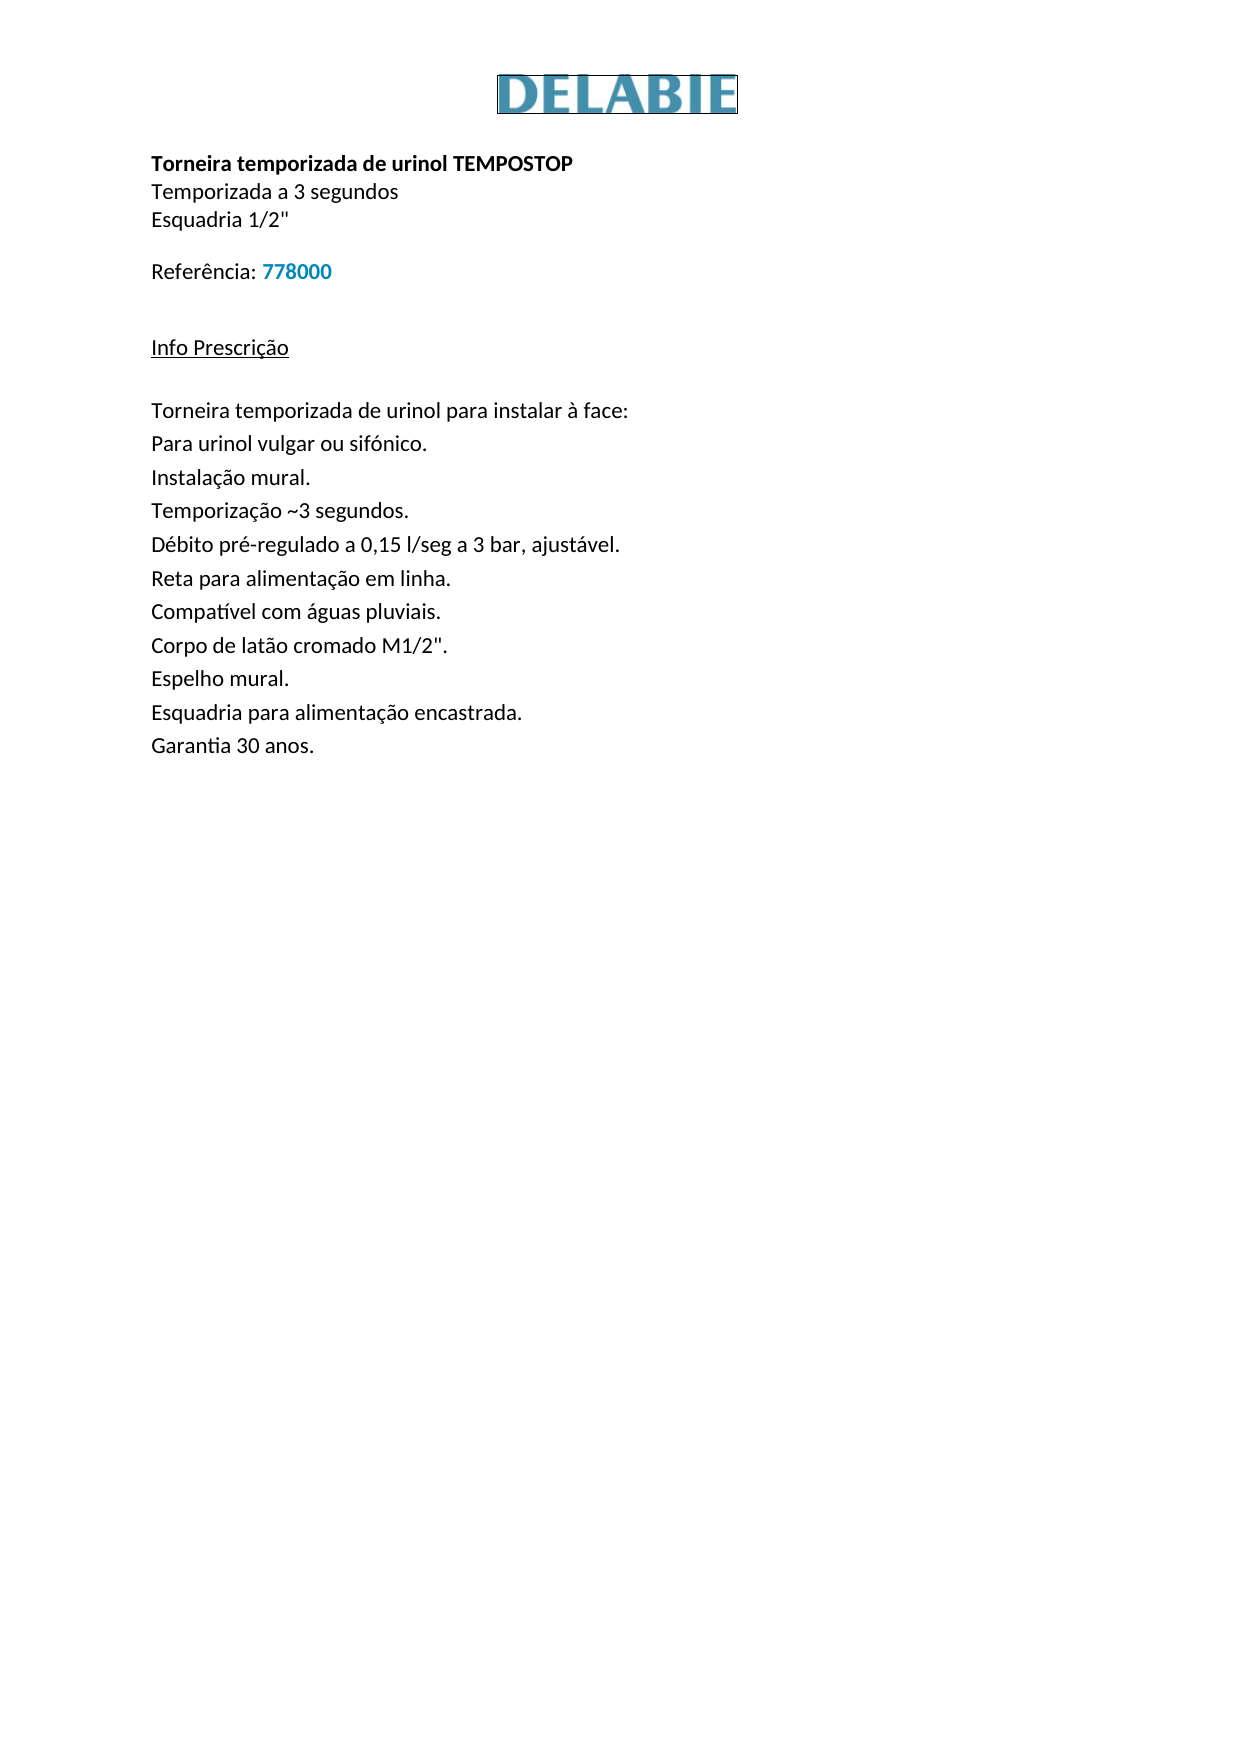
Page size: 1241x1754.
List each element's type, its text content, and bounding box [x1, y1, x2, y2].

text Garantia 30 anos. [151, 731, 1084, 759]
text Corpo de latão cromado M1/2". [151, 631, 1084, 659]
text Instalação mural. [151, 463, 1084, 491]
text Esquadria 1/2" [151, 205, 1084, 233]
text Compatível com águas pluviais. [151, 597, 1084, 625]
text Temporizada a 3 segundos [151, 177, 1084, 205]
text Torneira temporizada de urinol para instalar à face: [151, 396, 1084, 424]
text Débito pré-regulado a 0,15 l/seg a 3 bar, ajustável. [151, 530, 1084, 558]
picture [498, 76, 737, 113]
text Temporização ~3 segundos. [151, 497, 1084, 525]
text Torneira temporizada de urinol TEMPOSTOP [151, 149, 1084, 177]
text Esquadria para alimentação encastrada. [151, 698, 1084, 726]
text Referência: 778000 [151, 257, 1084, 285]
text Para urinol vulgar ou sifónico. [151, 429, 1084, 458]
text Espelho mural. [151, 664, 1084, 692]
text Info Prescrição [151, 333, 1084, 361]
text Reta para alimentação em linha. [151, 564, 1084, 592]
